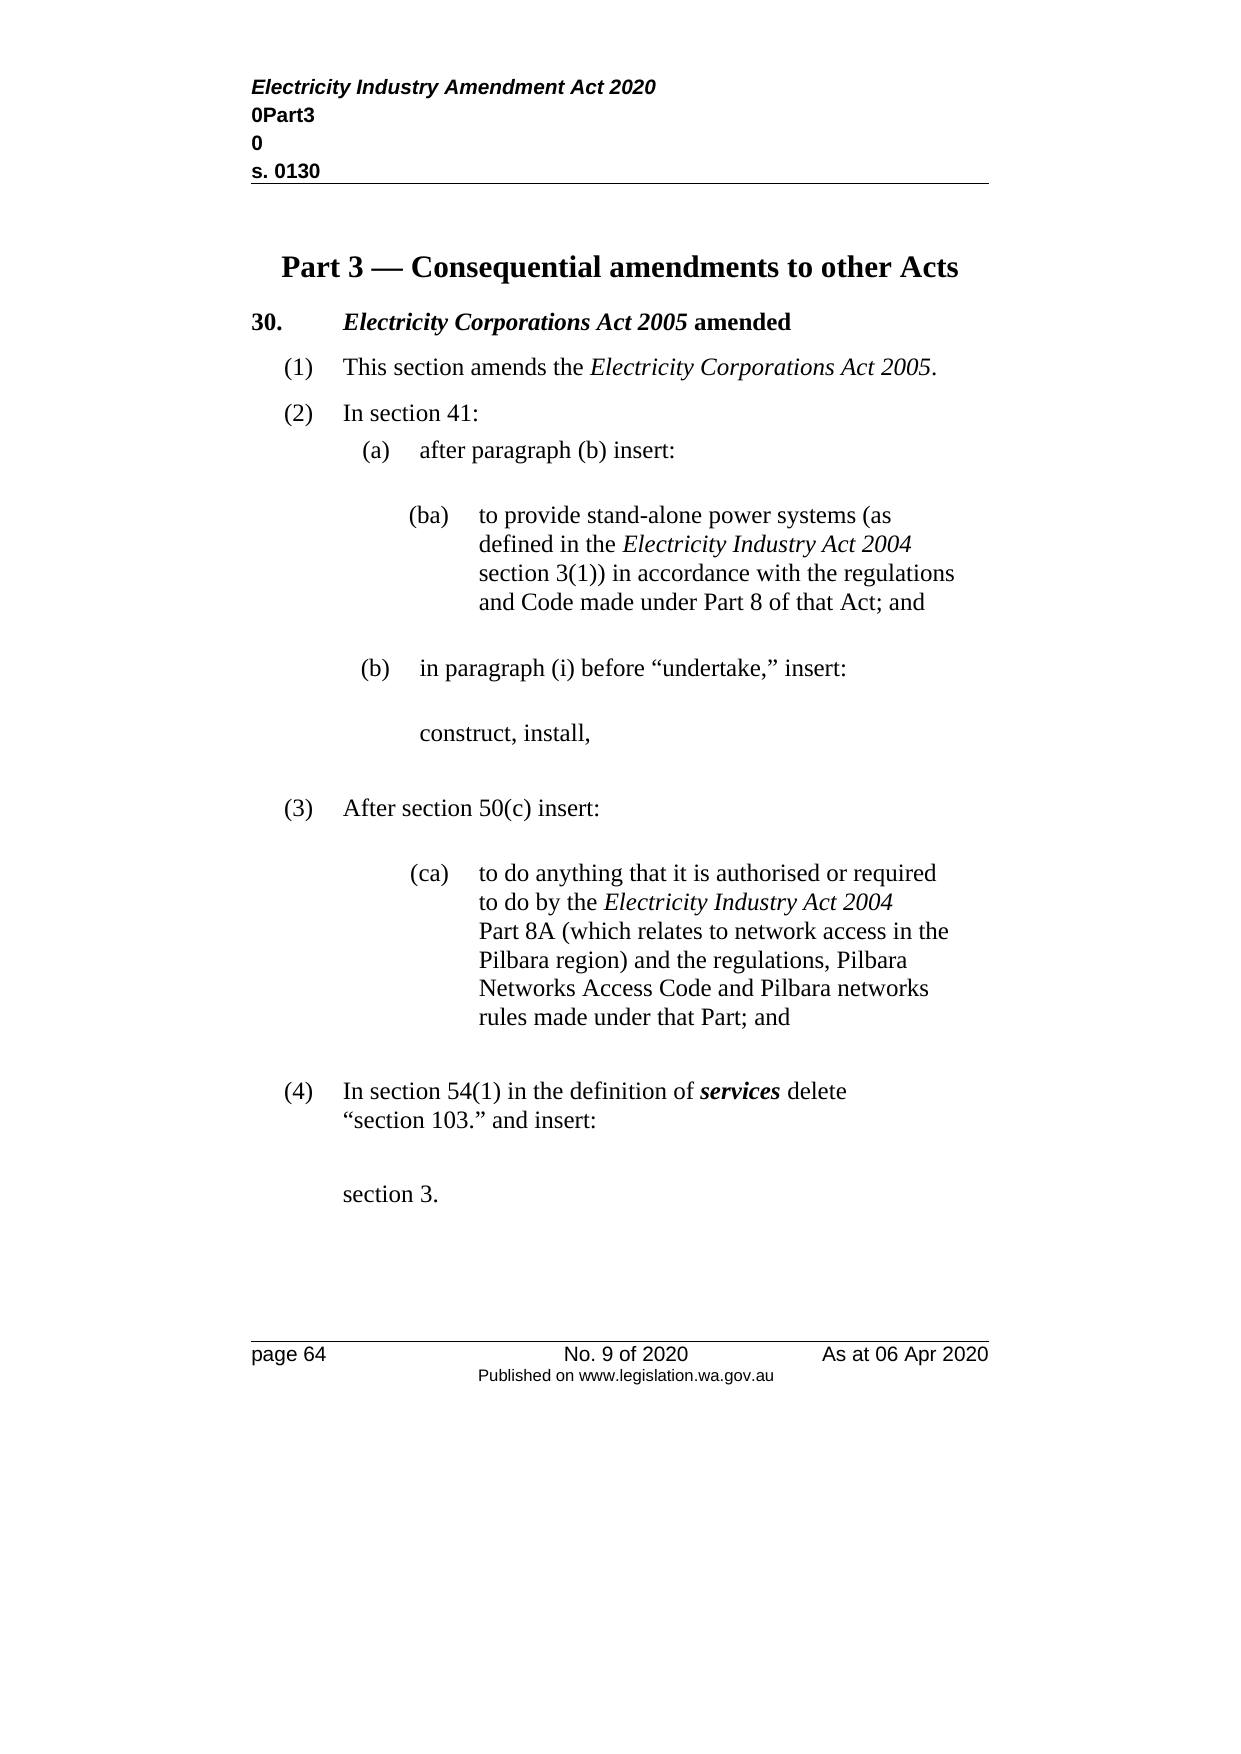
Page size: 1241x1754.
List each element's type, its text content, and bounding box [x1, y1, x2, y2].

subtitle 30. Electricity Corporations Act 2005 amended [251, 307, 989, 336]
text (3) After section 50(c) insert: [251, 793, 989, 821]
subtitle Part 3 — Consequential amendments to other Acts [251, 248, 989, 284]
text (ca) to do anything that it is authorised or required to do by the Electricity Industry Act 2004 Part 8A (which relates to network access in the Pilbara region) and the regulations, Pilbara Networks Access Code and Pilbara networks rules made under that Part; and [390, 858, 959, 1031]
text (a) after paragraph (b) insert: [251, 435, 989, 463]
text (ba) to provide stand-alone power systems (as defined in the Electricity Industry Act 2004 section 3(1)) in accordance with the regulations and Code made under Part 8 of that Act; and [390, 501, 959, 616]
text (4) In section 54(1) in the definition of services delete “section 103.” and insert: [251, 1076, 989, 1134]
text (2) In section 41: [251, 398, 989, 426]
text section 3. [251, 1179, 989, 1208]
text construct, install, [251, 718, 989, 747]
text (1) This section amends the Electricity Corporations Act 2005. [251, 352, 989, 381]
text (b) in paragraph (i) before “undertake,” insert: [251, 653, 989, 681]
